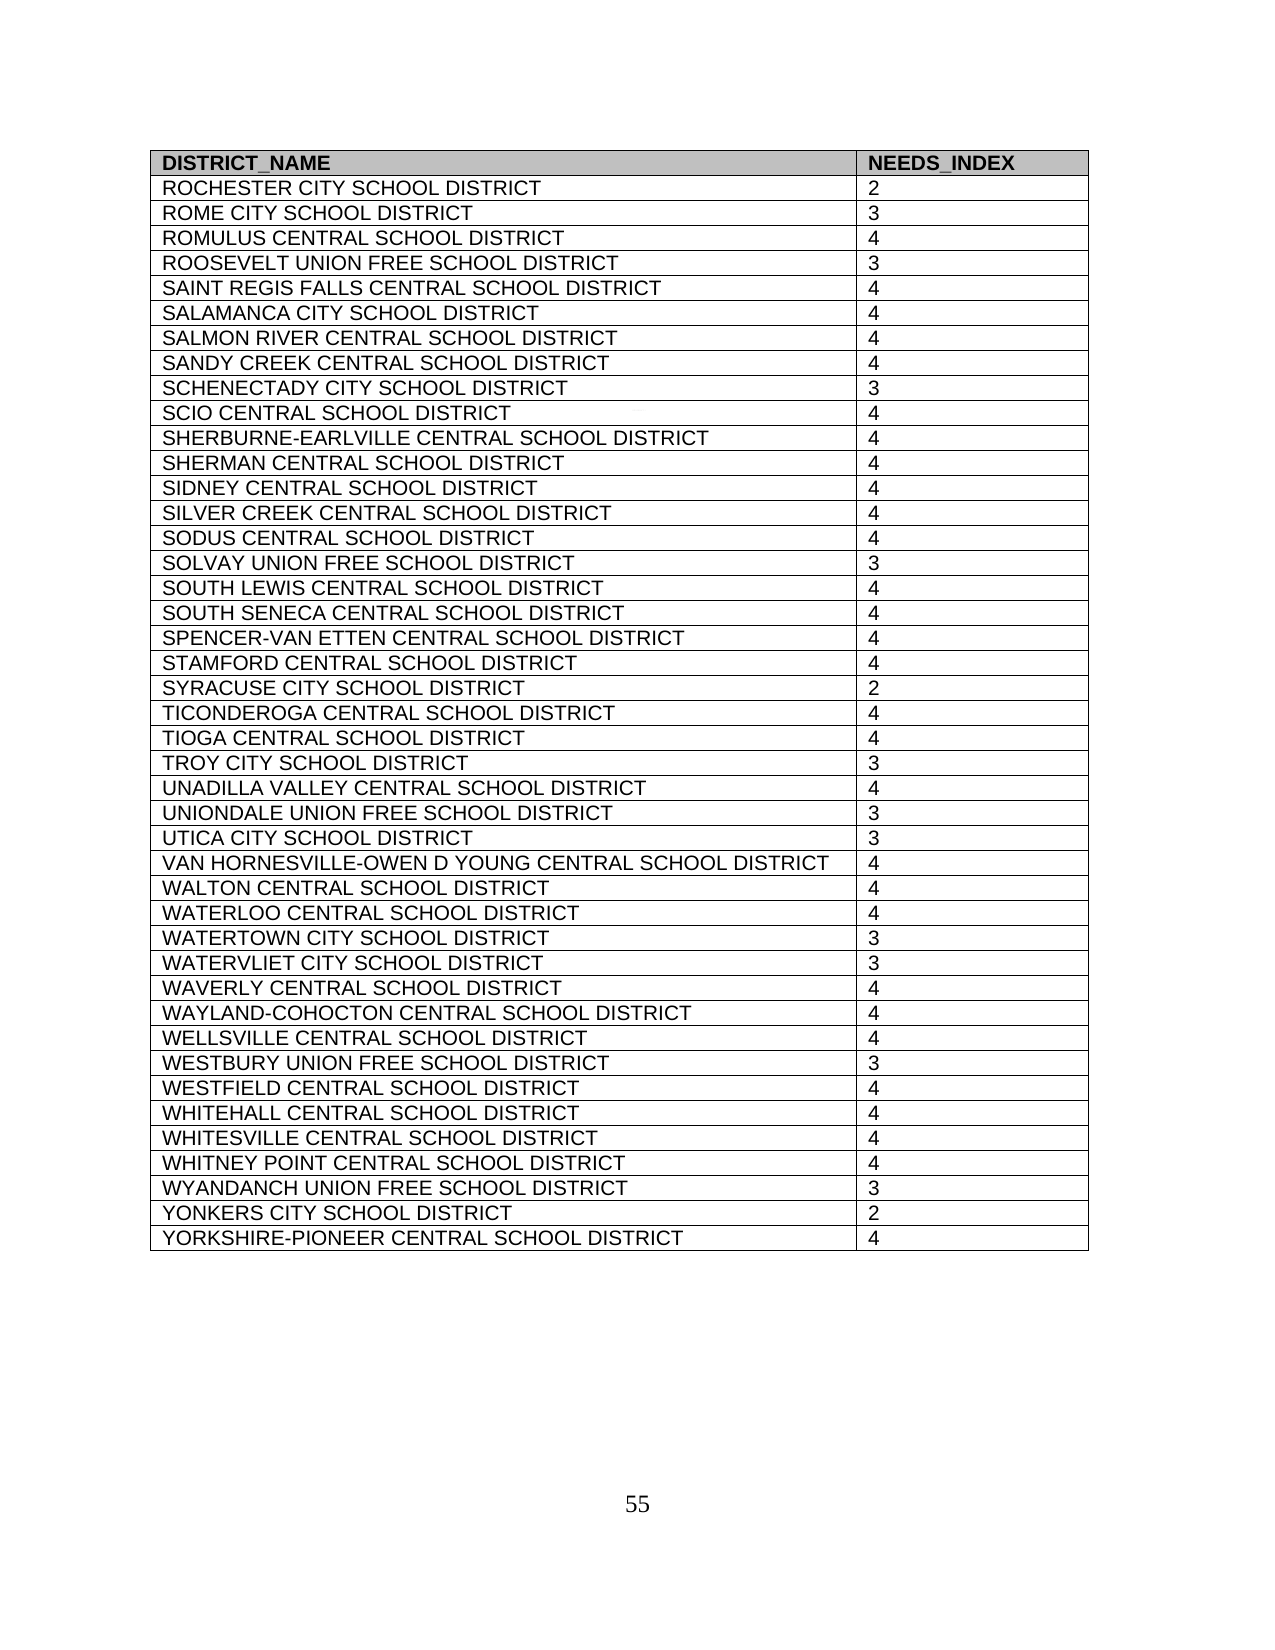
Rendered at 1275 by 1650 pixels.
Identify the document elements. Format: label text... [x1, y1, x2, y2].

table_cell 4 [857, 351, 1088, 375]
table_cell SCHENECTADY CITY SCHOOL DISTRICT [151, 376, 856, 400]
table_cell SHERMAN CENTRAL SCHOOL DISTRICT [151, 451, 856, 475]
table_cell WHITEHALL CENTRAL SCHOOL DISTRICT [151, 1101, 856, 1125]
table_cell 4 [857, 276, 1088, 300]
table_cell WAVERLY CENTRAL SCHOOL DISTRICT [151, 976, 856, 1000]
table_cell WATERVLIET CITY SCHOOL DISTRICT [151, 951, 856, 975]
table_cell 4 [857, 526, 1088, 550]
table_cell YONKERS CITY SCHOOL DISTRICT [151, 1201, 856, 1225]
table_cell 4 [857, 876, 1088, 900]
table_cell SHERBURNE-EARLVILLE CENTRAL SCHOOL DISTRICT [151, 426, 856, 450]
table_cell 4 [857, 976, 1088, 1000]
table_cell 2 [857, 676, 1088, 700]
table_header NEEDS_INDEX [857, 151, 1088, 175]
table_cell 2 [857, 176, 1088, 200]
table_cell 3 [857, 801, 1088, 825]
table_cell SOUTH SENECA CENTRAL SCHOOL DISTRICT [151, 601, 856, 625]
table_cell UTICA CITY SCHOOL DISTRICT [151, 826, 856, 850]
table_cell 4 [857, 426, 1088, 450]
table_cell TROY CITY SCHOOL DISTRICT [151, 751, 856, 775]
table_cell SODUS CENTRAL SCHOOL DISTRICT [151, 526, 856, 550]
table_cell 3 [857, 201, 1088, 225]
table_cell VAN HORNESVILLE-OWEN D YOUNG CENTRAL SCHOOL DISTRICT [151, 851, 856, 875]
table_cell 3 [857, 251, 1088, 275]
table_cell 4 [857, 1126, 1088, 1150]
table_cell WHITNEY POINT CENTRAL SCHOOL DISTRICT [151, 1151, 856, 1175]
table_cell WELLSVILLE CENTRAL SCHOOL DISTRICT [151, 1026, 856, 1050]
table_cell SYRACUSE CITY SCHOOL DISTRICT [151, 676, 856, 700]
table_cell SOUTH LEWIS CENTRAL SCHOOL DISTRICT [151, 576, 856, 600]
table_cell 4 [857, 1151, 1088, 1175]
table_cell SPENCER-VAN ETTEN CENTRAL SCHOOL DISTRICT [151, 626, 856, 650]
table_cell SANDY CREEK CENTRAL SCHOOL DISTRICT [151, 351, 856, 375]
table_cell 3 [857, 751, 1088, 775]
table_cell 4 [857, 1101, 1088, 1125]
table_cell UNADILLA VALLEY CENTRAL SCHOOL DISTRICT [151, 776, 856, 800]
table_cell 3 [857, 1176, 1088, 1200]
table_cell 4 [857, 501, 1088, 525]
table_cell WATERLOO CENTRAL SCHOOL DISTRICT [151, 901, 856, 925]
table_cell 4 [857, 576, 1088, 600]
table_cell 4 [857, 726, 1088, 750]
table_cell 3 [857, 951, 1088, 975]
table_cell ROCHESTER CITY SCHOOL DISTRICT [151, 176, 856, 200]
table_cell ROME CITY SCHOOL DISTRICT [151, 201, 856, 225]
table_cell SAINT REGIS FALLS CENTRAL SCHOOL DISTRICT [151, 276, 856, 300]
table_cell SALAMANCA CITY SCHOOL DISTRICT [151, 301, 856, 325]
table_cell 3 [857, 551, 1088, 575]
table_cell 4 [857, 901, 1088, 925]
table_cell SALMON RIVER CENTRAL SCHOOL DISTRICT [151, 326, 856, 350]
table_cell WESTFIELD CENTRAL SCHOOL DISTRICT [151, 1076, 856, 1100]
table_cell 4 [857, 1076, 1088, 1100]
table_cell 3 [857, 1051, 1088, 1075]
table_cell SIDNEY CENTRAL SCHOOL DISTRICT [151, 476, 856, 500]
table_cell TIOGA CENTRAL SCHOOL DISTRICT [151, 726, 856, 750]
table_cell 2 [857, 1201, 1088, 1225]
table_cell WHITESVILLE CENTRAL SCHOOL DISTRICT [151, 1126, 856, 1150]
table_cell WALTON CENTRAL SCHOOL DISTRICT [151, 876, 856, 900]
table_cell 4 [857, 776, 1088, 800]
table_cell 4 [857, 401, 1088, 425]
table_cell SOLVAY UNION FREE SCHOOL DISTRICT [151, 551, 856, 575]
table_cell TICONDEROGA CENTRAL SCHOOL DISTRICT [151, 701, 856, 725]
table_cell 4 [857, 851, 1088, 875]
table_cell ROMULUS CENTRAL SCHOOL DISTRICT [151, 226, 856, 250]
table_cell 4 [857, 226, 1088, 250]
table_cell 4 [857, 651, 1088, 675]
table_cell SILVER CREEK CENTRAL SCHOOL DISTRICT [151, 501, 856, 525]
table_cell 4 [857, 626, 1088, 650]
table_cell 4 [857, 476, 1088, 500]
table_header DISTRICT_NAME [151, 151, 856, 175]
table_cell 4 [857, 701, 1088, 725]
table_cell 4 [857, 1001, 1088, 1025]
table_cell 4 [857, 451, 1088, 475]
table_cell SCIO CENTRAL SCHOOL DISTRICT [151, 401, 856, 425]
table_cell ROOSEVELT UNION FREE SCHOOL DISTRICT [151, 251, 856, 275]
table_cell 3 [857, 376, 1088, 400]
table_cell 4 [857, 1226, 1088, 1250]
table_cell 3 [857, 926, 1088, 950]
table_cell YORKSHIRE-PIONEER CENTRAL SCHOOL DISTRICT [151, 1226, 856, 1250]
table_cell WAYLAND-COHOCTON CENTRAL SCHOOL DISTRICT [151, 1001, 856, 1025]
table_cell STAMFORD CENTRAL SCHOOL DISTRICT [151, 651, 856, 675]
table_cell 4 [857, 601, 1088, 625]
table_cell UNIONDALE UNION FREE SCHOOL DISTRICT [151, 801, 856, 825]
table_cell WATERTOWN CITY SCHOOL DISTRICT [151, 926, 856, 950]
table_cell WYANDANCH UNION FREE SCHOOL DISTRICT [151, 1176, 856, 1200]
table_cell 4 [857, 1026, 1088, 1050]
table_cell WESTBURY UNION FREE SCHOOL DISTRICT [151, 1051, 856, 1075]
table_cell 4 [857, 326, 1088, 350]
table_cell 3 [857, 826, 1088, 850]
table_cell 4 [857, 301, 1088, 325]
